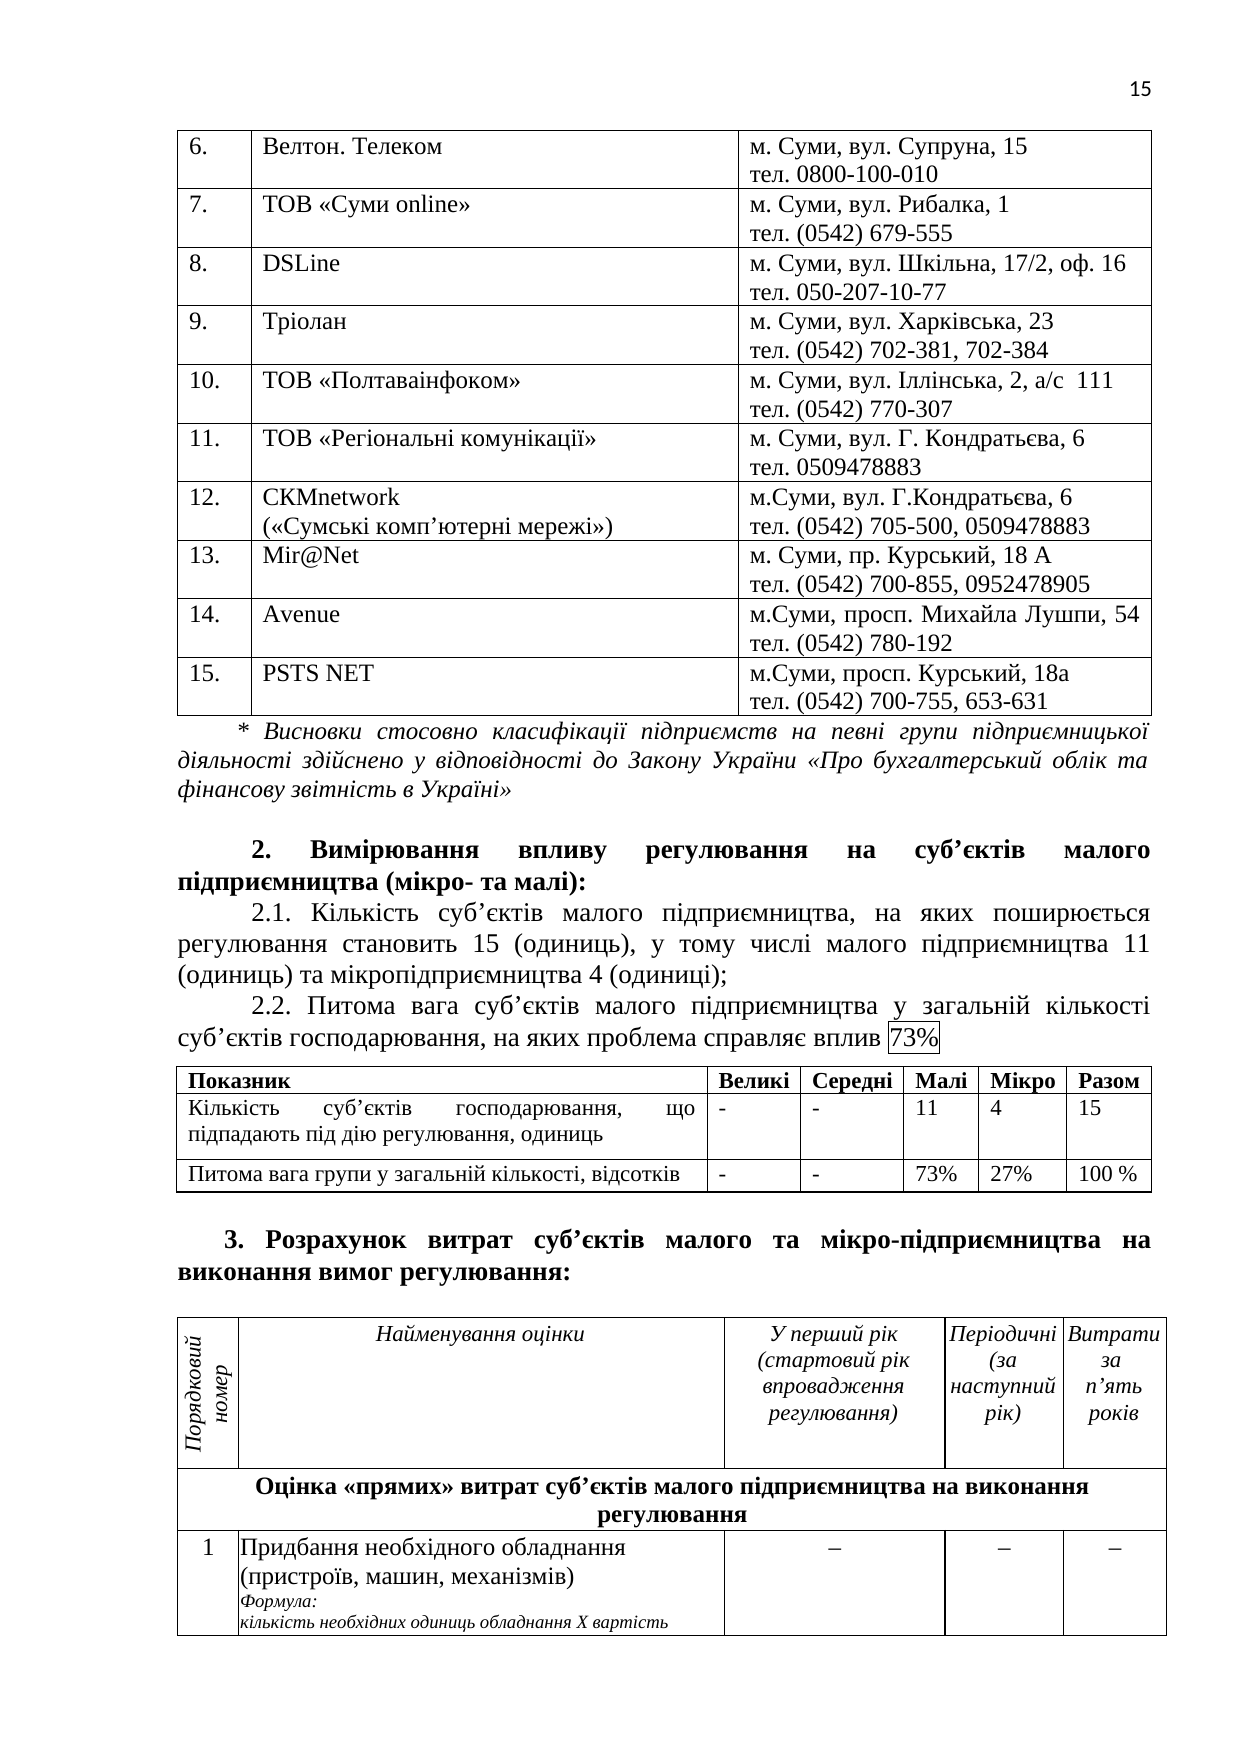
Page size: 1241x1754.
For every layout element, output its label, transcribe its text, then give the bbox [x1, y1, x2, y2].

table_cell - [708, 1160, 800, 1191]
text 3. Розрахунок витрат суб’єктів малого та мікро-підприємництва на виконання вимог регулювання: [177, 1224, 1152, 1286]
table_cell ТОВ «Полтаваінфоком» [252, 365, 738, 422]
table_cell 14. [178, 599, 251, 657]
text 2. Вимірювання впливу регулювання на суб’єктів малого підприємництва (мікро- та малі): [177, 834, 1152, 896]
table_cell м. Суми, вул. Іллінська, 2, а/с 111 тел. (0542) 770-307 [739, 365, 1151, 422]
table_cell 4 [979, 1094, 1066, 1159]
table_cell м. Суми, вул. Рибалка, 1 тел. (0542) 679-555 [739, 189, 1151, 247]
table_cell 8. [178, 248, 251, 305]
table_cell 15. [178, 658, 251, 715]
table_cell м.Суми, просп. Курський, 18а тел. (0542) 700-755, 653-631 [739, 658, 1151, 715]
table_cell Велтон. Телеком [252, 131, 738, 188]
table_cell 6. [178, 131, 251, 188]
table_cell - [801, 1160, 903, 1191]
table_cell ТОВ «Регіональні комунікації» [252, 424, 738, 481]
table_cell 13. [178, 541, 251, 598]
table_cell 11. [178, 424, 251, 481]
table_cell – [725, 1531, 944, 1634]
table_cell 9. [178, 306, 251, 364]
table_cell DSLine [252, 248, 738, 305]
table_cell - [801, 1094, 903, 1159]
table_cell Питома вага групи у загальній кількості, відсотків [177, 1160, 707, 1191]
text 2.2. Питома вага суб’єктів малого підприємництва у загальній кількості суб’єктів господарювання, на яких проблема справляє вплив 73% [177, 989, 1152, 1054]
table_cell – [946, 1531, 1063, 1634]
table_cell ТОВ «Суми online» [252, 189, 738, 247]
table_header Середні [801, 1067, 903, 1093]
table_header Великі [708, 1067, 800, 1093]
table_header Разом [1067, 1067, 1151, 1093]
table_header Періодичні (за наступний рік) [946, 1318, 1063, 1468]
table_cell 12. [178, 482, 251, 539]
table_cell Mir@Net [252, 541, 738, 598]
table_header Порядковий номер [178, 1318, 238, 1468]
table_cell м. Суми, пр. Курський, 18 А тел. (0542) 700-855, 0952478905 [739, 541, 1151, 598]
table_cell 73% [904, 1160, 978, 1191]
table_cell м.Суми, просп. Михайла Лушпи, 54 тел. (0542) 780-192 [739, 599, 1151, 657]
table_cell - [708, 1094, 800, 1159]
table_cell – [1064, 1531, 1166, 1634]
table_cell PSTS NET [252, 658, 738, 715]
table_cell м. Суми, вул. Супруна, 15 тел. 0800-100-010 [739, 131, 1151, 188]
table_header Витрати за п’ять років [1064, 1318, 1166, 1468]
table_cell 100 % [1067, 1160, 1151, 1191]
text * Висновки стосовно класифікації підприємств на певні групи підприємницької діяльності здійснено у відповідності до Закону України «Про бухгалтерський облік та фінансову звітність в Україні» [177, 716, 1152, 802]
table_cell Оцінка «прямих» витрат суб’єктів малого підприємництва на виконання регулювання [178, 1469, 1166, 1530]
table_cell м.Суми, вул. Г.Кондратьєва, 6 тел. (0542) 705-500, 0509478883 [739, 482, 1151, 539]
table_header Малі [904, 1067, 978, 1093]
text 2.1. Кількість суб’єктів малого підприємництва, на яких поширюється регулювання становить 15 (одиниць), у тому числі малого підприємництва 11 (одиниць) та мікропідприємництва 4 (одиниці); [177, 896, 1152, 989]
table_cell м. Суми, вул. Шкільна, 17/2, оф. 16 тел. 050-207-10-77 [739, 248, 1151, 305]
table_cell Avenue [252, 599, 738, 657]
table_cell 10. [178, 365, 251, 422]
table_cell 27% [979, 1160, 1066, 1191]
table_header Мікро [979, 1067, 1066, 1093]
table_header Найменування оцінки [239, 1318, 724, 1468]
table_cell 11 [904, 1094, 978, 1159]
table_cell СКМnetwork («Сумські комп’ютерні мережі») [252, 482, 738, 539]
table_cell Кількість суб’єктів господарювання, що підпадають під дію регулювання, одиниць [177, 1094, 707, 1159]
table_cell м. Суми, вул. Г. Кондратьєва, 6 тел. 0509478883 [739, 424, 1151, 481]
table_cell 15 [1067, 1094, 1151, 1159]
table_cell м. Суми, вул. Харківська, 23 тел. (0542) 702-381, 702-384 [739, 306, 1151, 364]
table_cell 1 [178, 1531, 238, 1634]
table_cell Тріолан [252, 306, 738, 364]
table_header У перший рік (стартовий рік впровадження регулювання) [725, 1318, 944, 1468]
table_cell 7. [178, 189, 251, 247]
table_header Показник [177, 1067, 707, 1093]
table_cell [239, 1531, 724, 1634]
